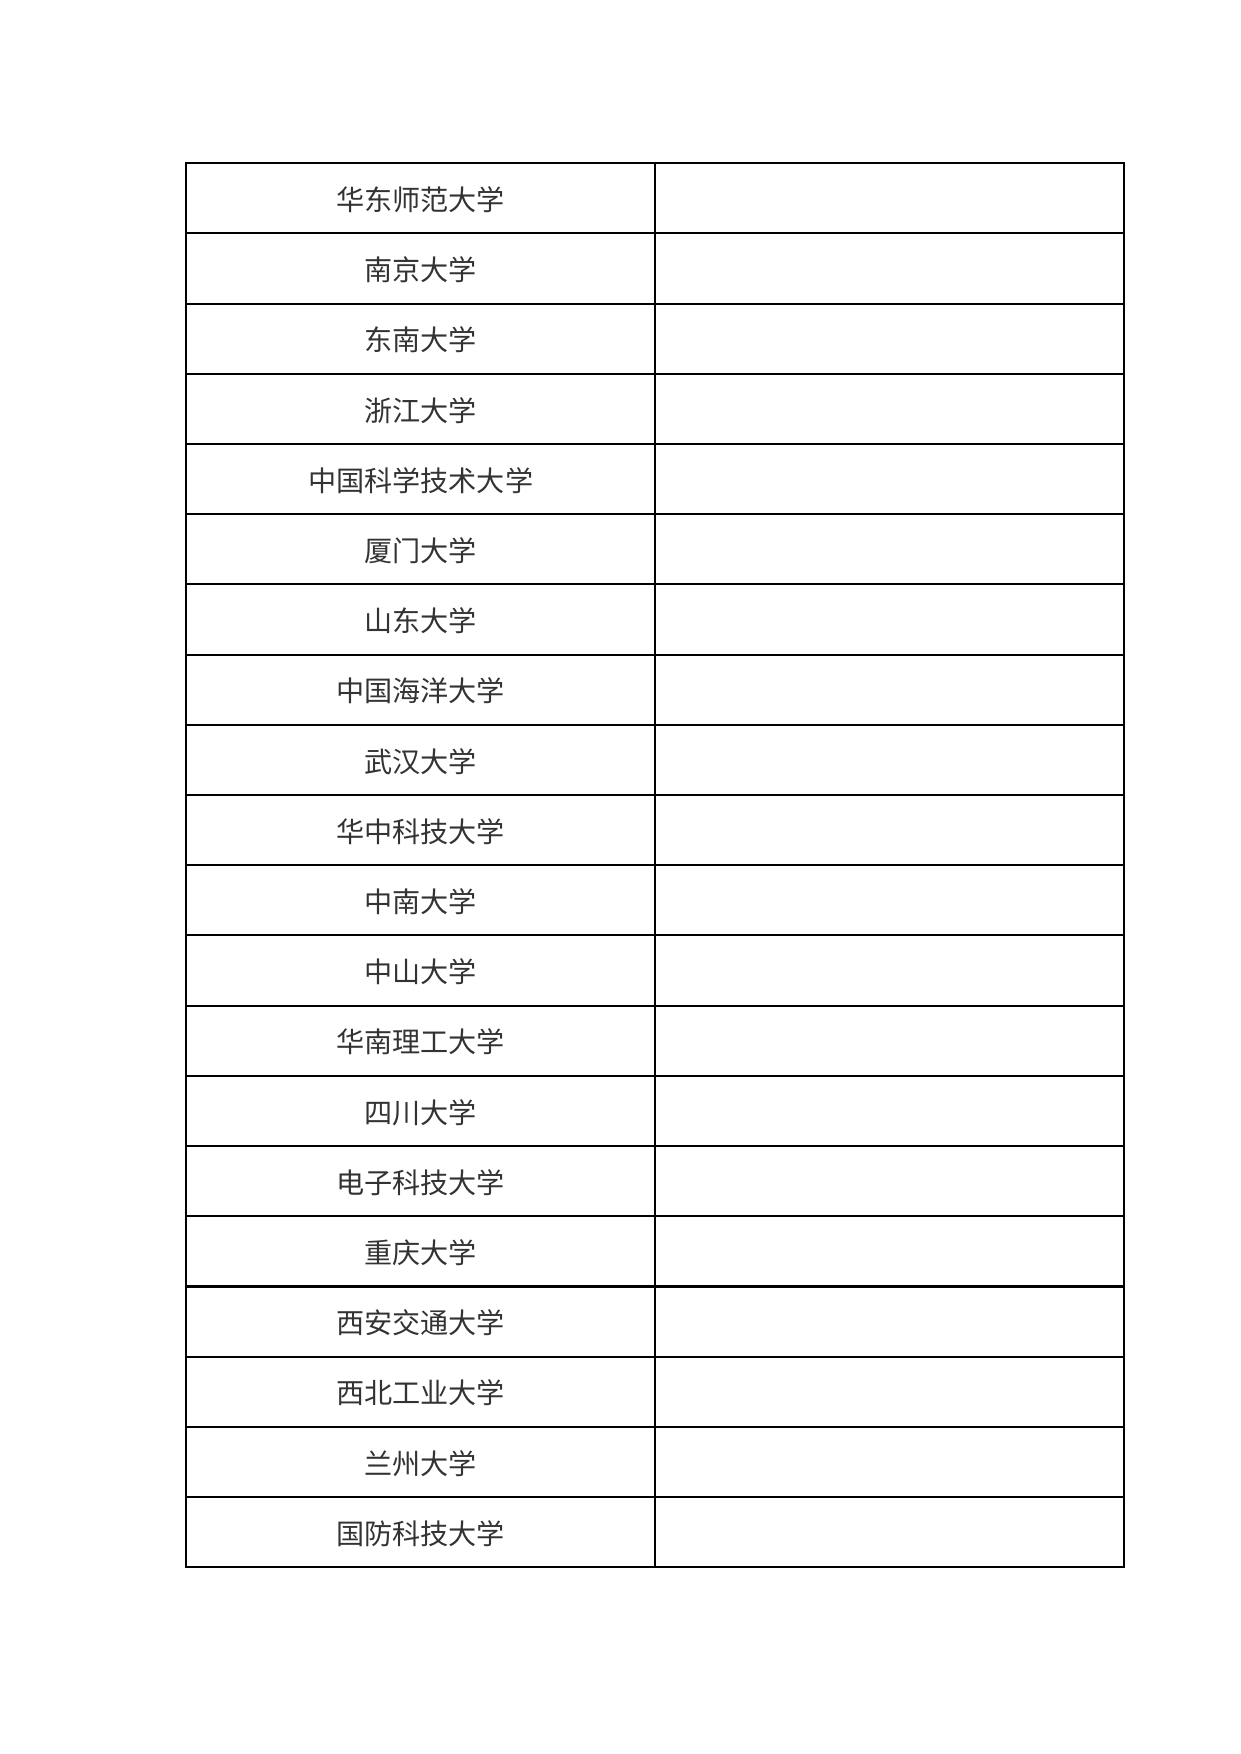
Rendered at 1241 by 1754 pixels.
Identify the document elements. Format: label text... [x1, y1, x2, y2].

table_cell 厦门大学 [187, 515, 654, 583]
table_cell [656, 726, 1123, 794]
table_cell [656, 164, 1123, 232]
table_cell [656, 1077, 1123, 1145]
table_cell [656, 1217, 1123, 1285]
table_cell 山东大学 [187, 585, 654, 653]
table_cell 中国科学技术大学 [187, 445, 654, 513]
table_cell 武汉大学 [187, 726, 654, 794]
table_cell 东南大学 [187, 305, 654, 373]
table_cell 中南大学 [187, 866, 654, 934]
table_cell [656, 585, 1123, 653]
table_cell [656, 445, 1123, 513]
table_cell 电子科技大学 [187, 1147, 654, 1215]
table_cell [656, 234, 1123, 302]
table_cell [656, 1147, 1123, 1215]
table_cell [656, 1288, 1123, 1356]
table_cell [656, 796, 1123, 864]
table_cell 四川大学 [187, 1077, 654, 1145]
table_cell 中国海洋大学 [187, 656, 654, 724]
table_cell [656, 1498, 1123, 1566]
table_cell 兰州大学 [187, 1428, 654, 1496]
table_cell 国防科技大学 [187, 1498, 654, 1566]
table_cell [656, 936, 1123, 1004]
table_cell 华中科技大学 [187, 796, 654, 864]
table_cell 南京大学 [187, 234, 654, 302]
table_cell [656, 1428, 1123, 1496]
table_cell 华东师范大学 [187, 164, 654, 232]
table_cell 重庆大学 [187, 1217, 654, 1285]
table_cell [656, 866, 1123, 934]
table_cell [656, 1007, 1123, 1075]
table_cell [656, 375, 1123, 443]
table_cell [656, 1358, 1123, 1426]
table_cell [656, 305, 1123, 373]
table_cell 西安交通大学 [187, 1288, 654, 1356]
table_cell [656, 656, 1123, 724]
table_cell 浙江大学 [187, 375, 654, 443]
table_cell [656, 515, 1123, 583]
table_cell 中山大学 [187, 936, 654, 1004]
table_cell 华南理工大学 [187, 1007, 654, 1075]
table_cell 西北工业大学 [187, 1358, 654, 1426]
